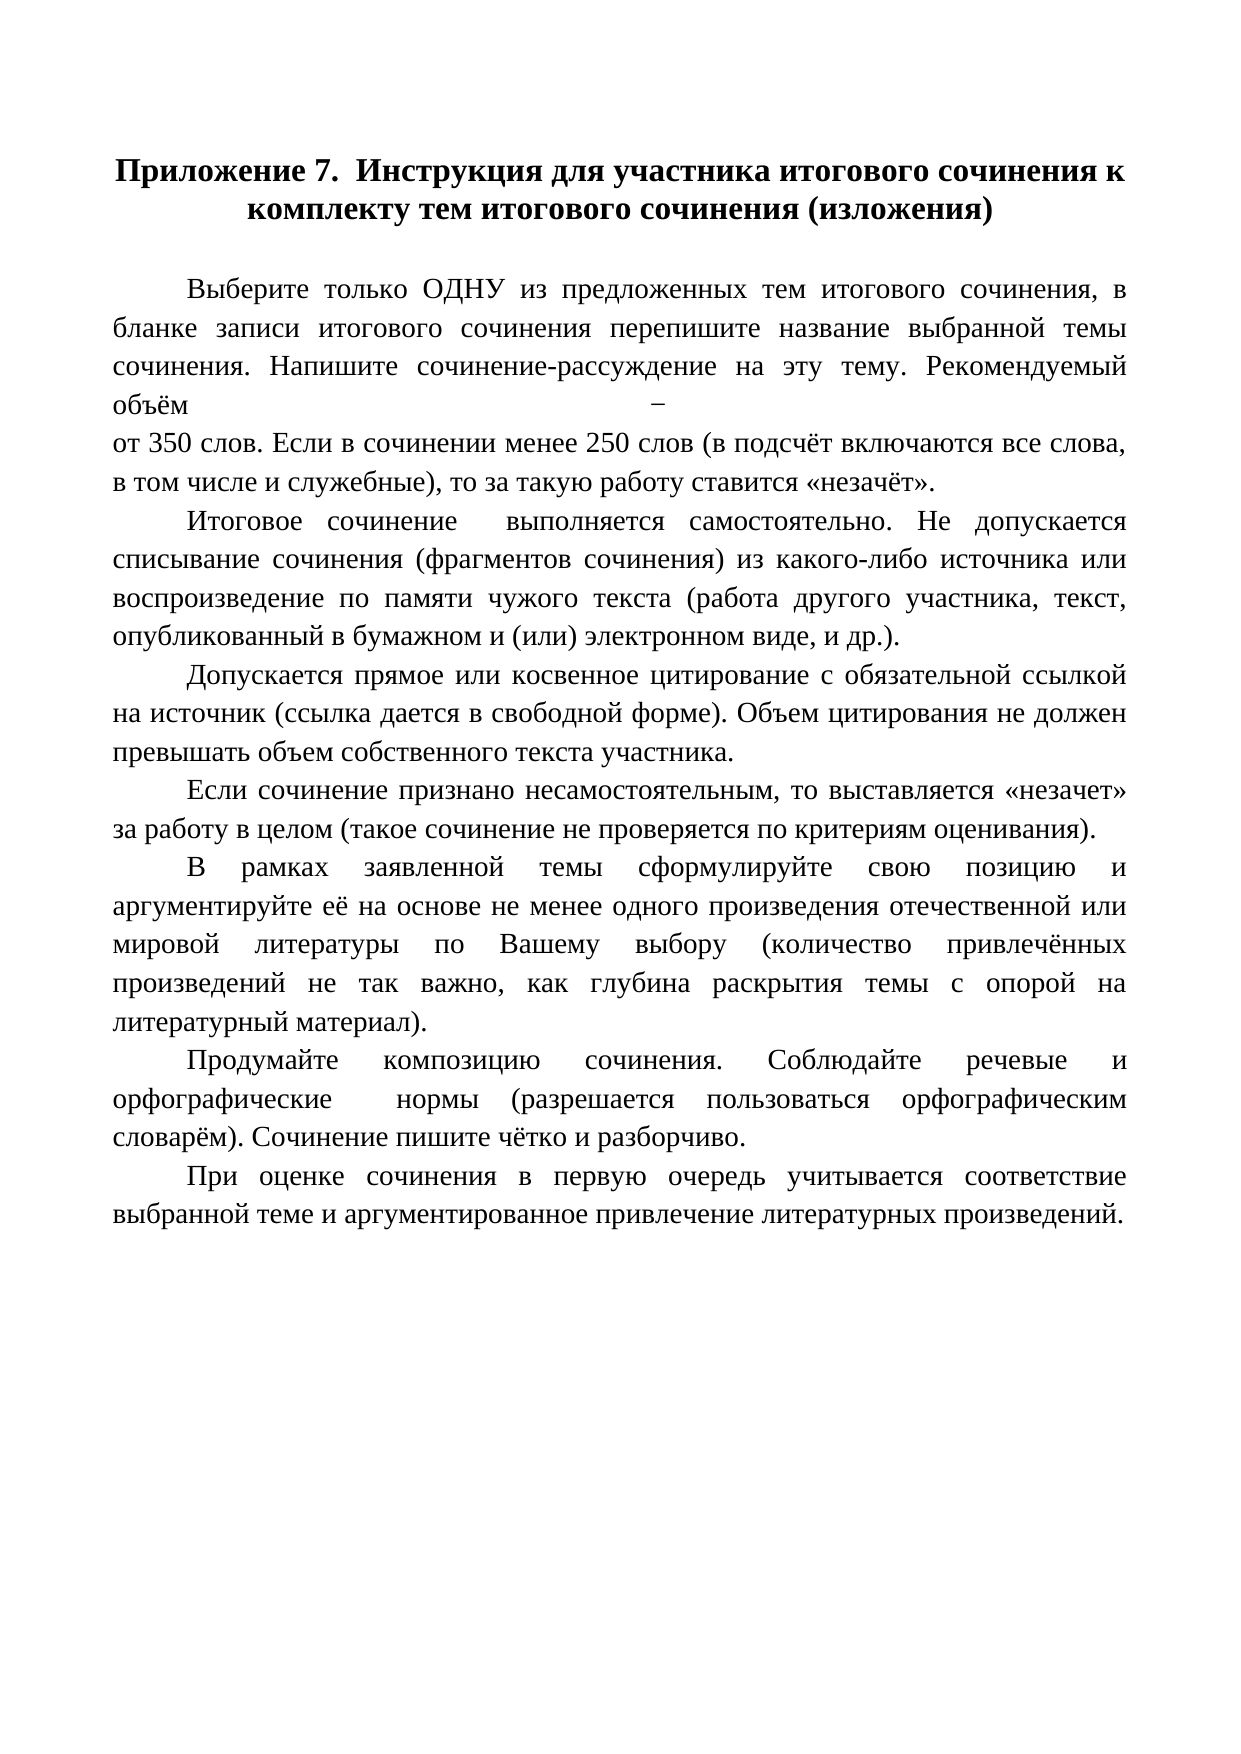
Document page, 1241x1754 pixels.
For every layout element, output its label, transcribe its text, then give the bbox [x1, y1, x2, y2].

text Допускается прямое или косвенное цитирование с обязательной ссылкой на источник (ссылка дается в свободной форме). Объем цитирования не должен превышать объем собственного текста участника. [112, 657, 1128, 767]
text Выберите только ОДНУ из предложенных тем итогового сочинения, в бланке записи итогового сочинения перепишите название выбранной темы сочинения. Напишите сочинение-рассуждение на эту тему. Рекомендуемый объём − от 350 слов. Если в сочинении менее 250 слов (в подсчёт включаются все слова, в том числе и служебные), то за такую работу ставится «незачёт». [112, 271, 1128, 498]
text В рамках заявленной темы сформулируйте свою позицию и аргументируйте её на основе не менее одного произведения отечественной или мировой литературы по Вашему выбору (количество привлечённых произведений не так важно, как глубина раскрытия темы с опорой на литературный материал). [112, 849, 1128, 1037]
text Продумайте композицию сочинения. Соблюдайте речевые и орфографические нормы (разрешается пользоваться орфографическим словарём). Сочинение пишите чётко и разборчиво. [112, 1042, 1128, 1153]
subtitle Приложение 7. Инструкция для участника итогового сочинения к комплекту тем итогового сочинения (изложения) [112, 150, 1128, 227]
text Если сочинение признано несамостоятельным, то выставляется «незачет» за работу в целом (такое сочинение не проверяется по критериям оценивания). [112, 772, 1128, 844]
text Итоговое сочинение выполняется самостоятельно. Не допускается списывание сочинения (фрагментов сочинения) из какого-либо источника или воспроизведение по памяти чужого текста (работа другого участника, текст, опубликованный в бумажном и (или) электронном виде, и др.). [112, 503, 1128, 652]
text При оценке сочинения в первую очередь учитывается соответствие выбранной теме и аргументированное привлечение литературных произведений. [112, 1158, 1128, 1230]
